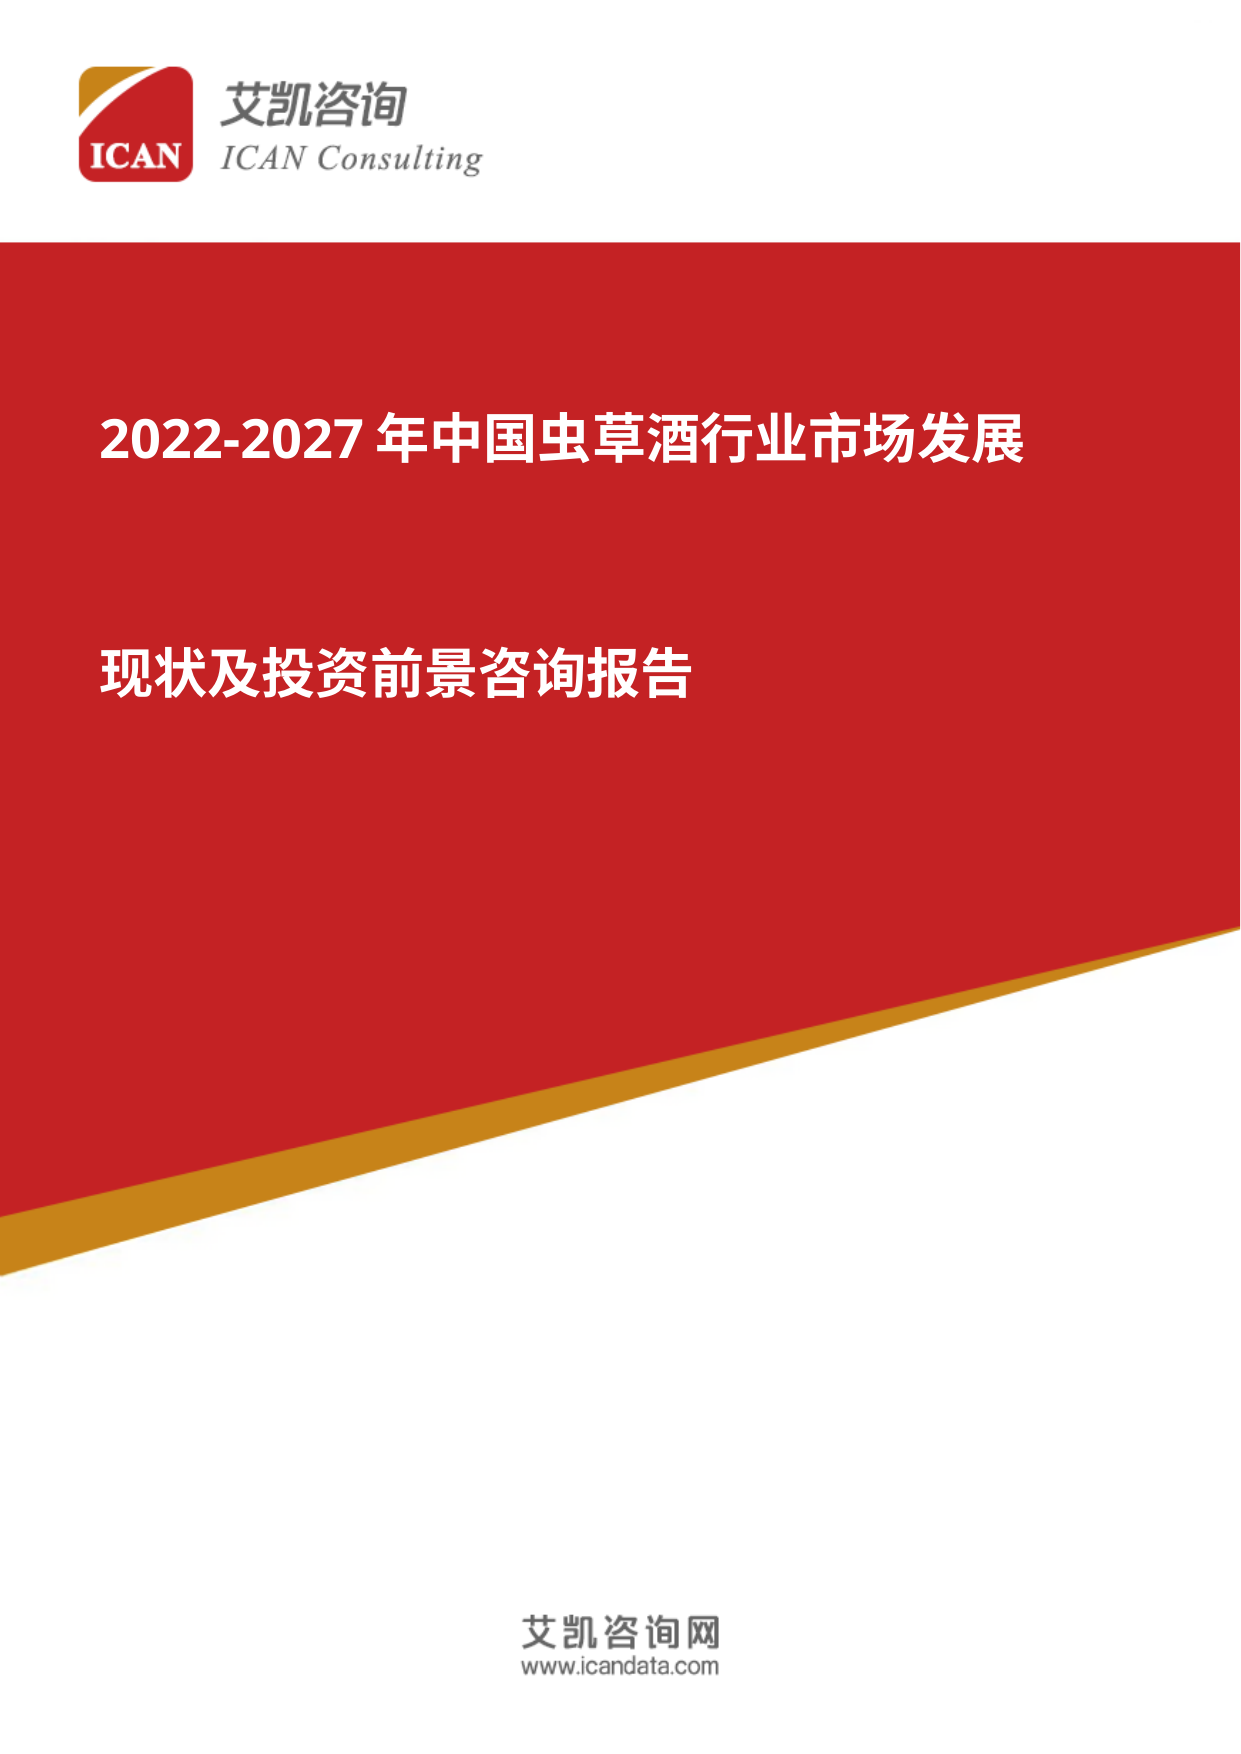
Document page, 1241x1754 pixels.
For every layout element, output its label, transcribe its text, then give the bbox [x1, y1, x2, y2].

subtitle 2022-2027年中国虫草酒行业市场发展现状及投资前景咨询报告 [99, 386, 1053, 718]
picture [0, 5, 1241, 1754]
